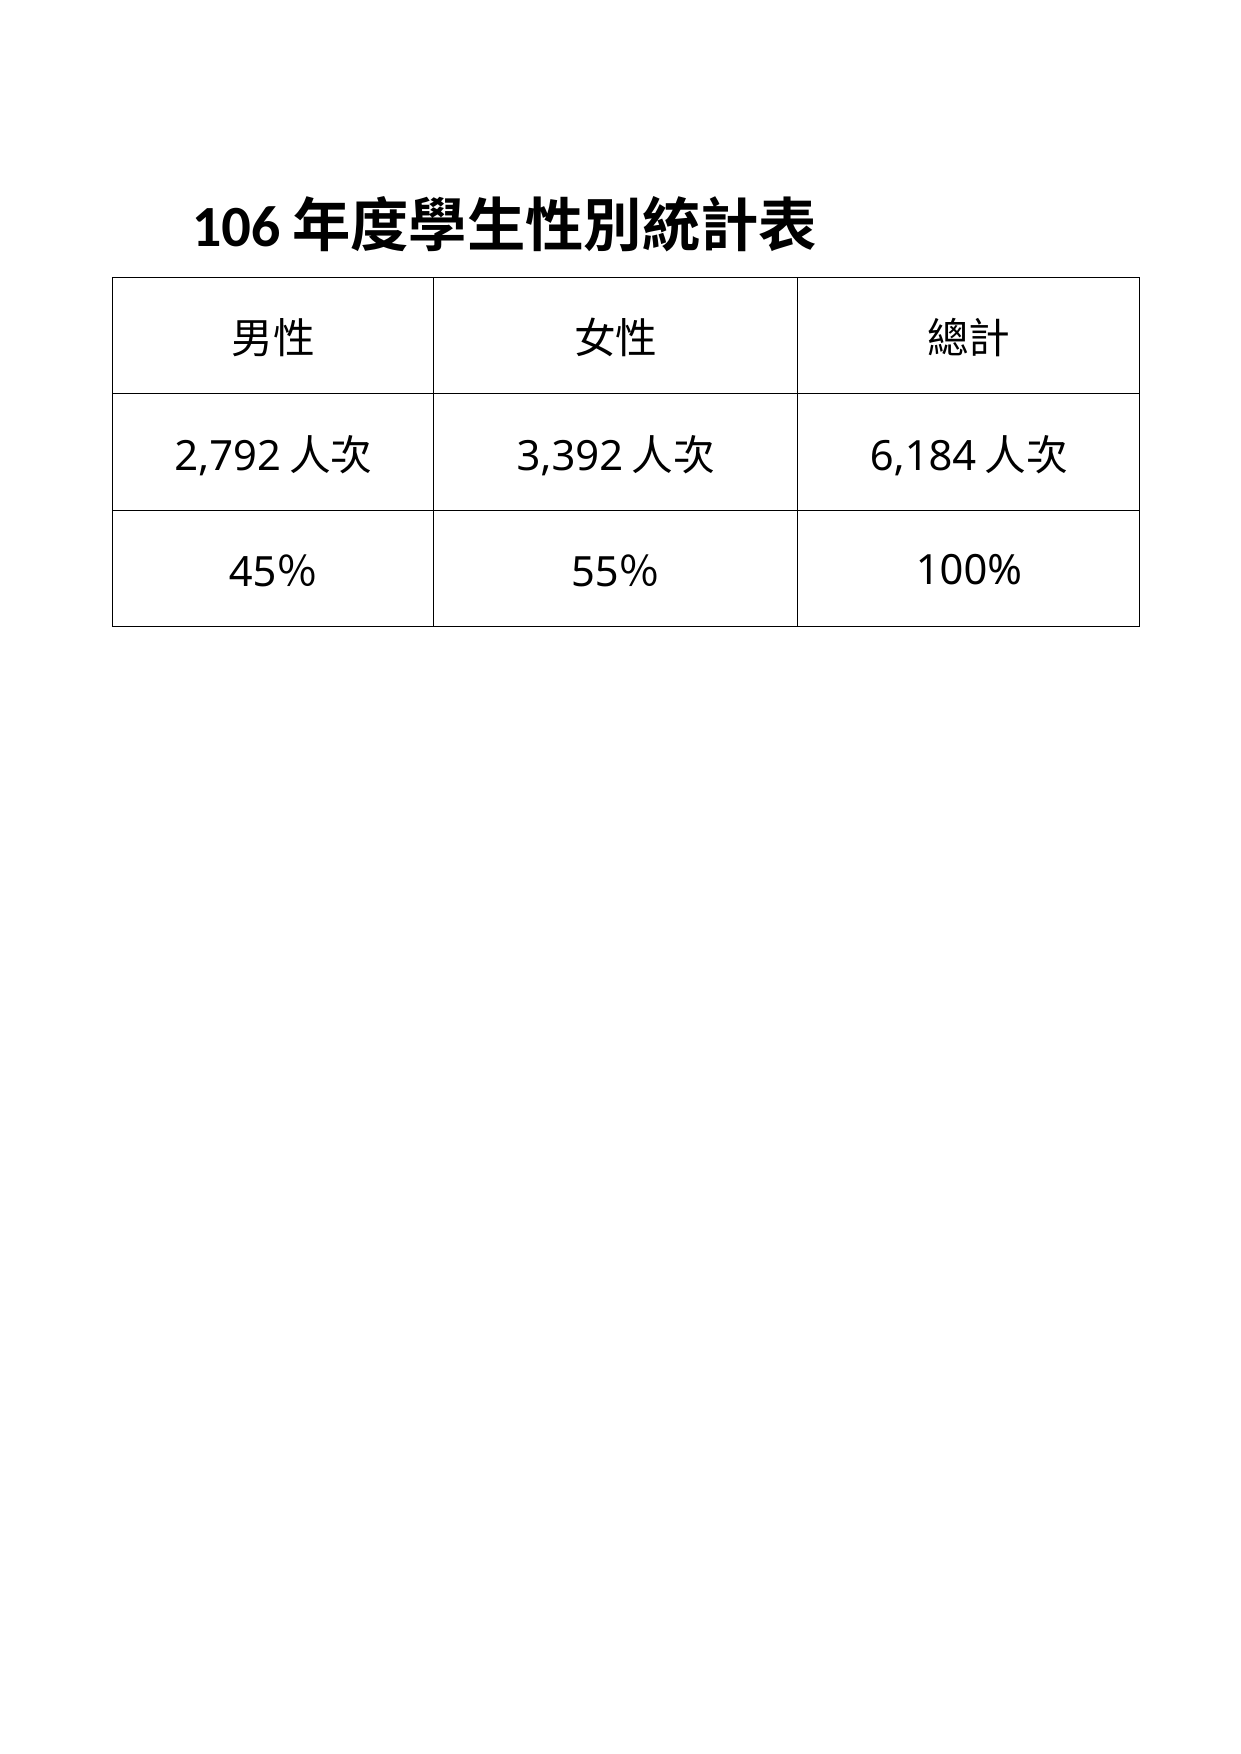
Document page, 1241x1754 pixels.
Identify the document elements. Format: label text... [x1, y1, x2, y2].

table_header 男性 [113, 278, 433, 393]
text 106年度學生性別統計表 [112, 164, 1128, 277]
table_cell 6,184人次 [798, 394, 1139, 509]
table_header 總計 [798, 278, 1139, 393]
table_header 女性 [434, 278, 797, 393]
table_cell 3,392人次 [434, 394, 797, 509]
table_cell 2,792人次 [113, 394, 433, 509]
table_cell 100% [798, 511, 1139, 626]
table_cell 45％ [113, 511, 433, 626]
table_cell 55％ [434, 511, 797, 626]
